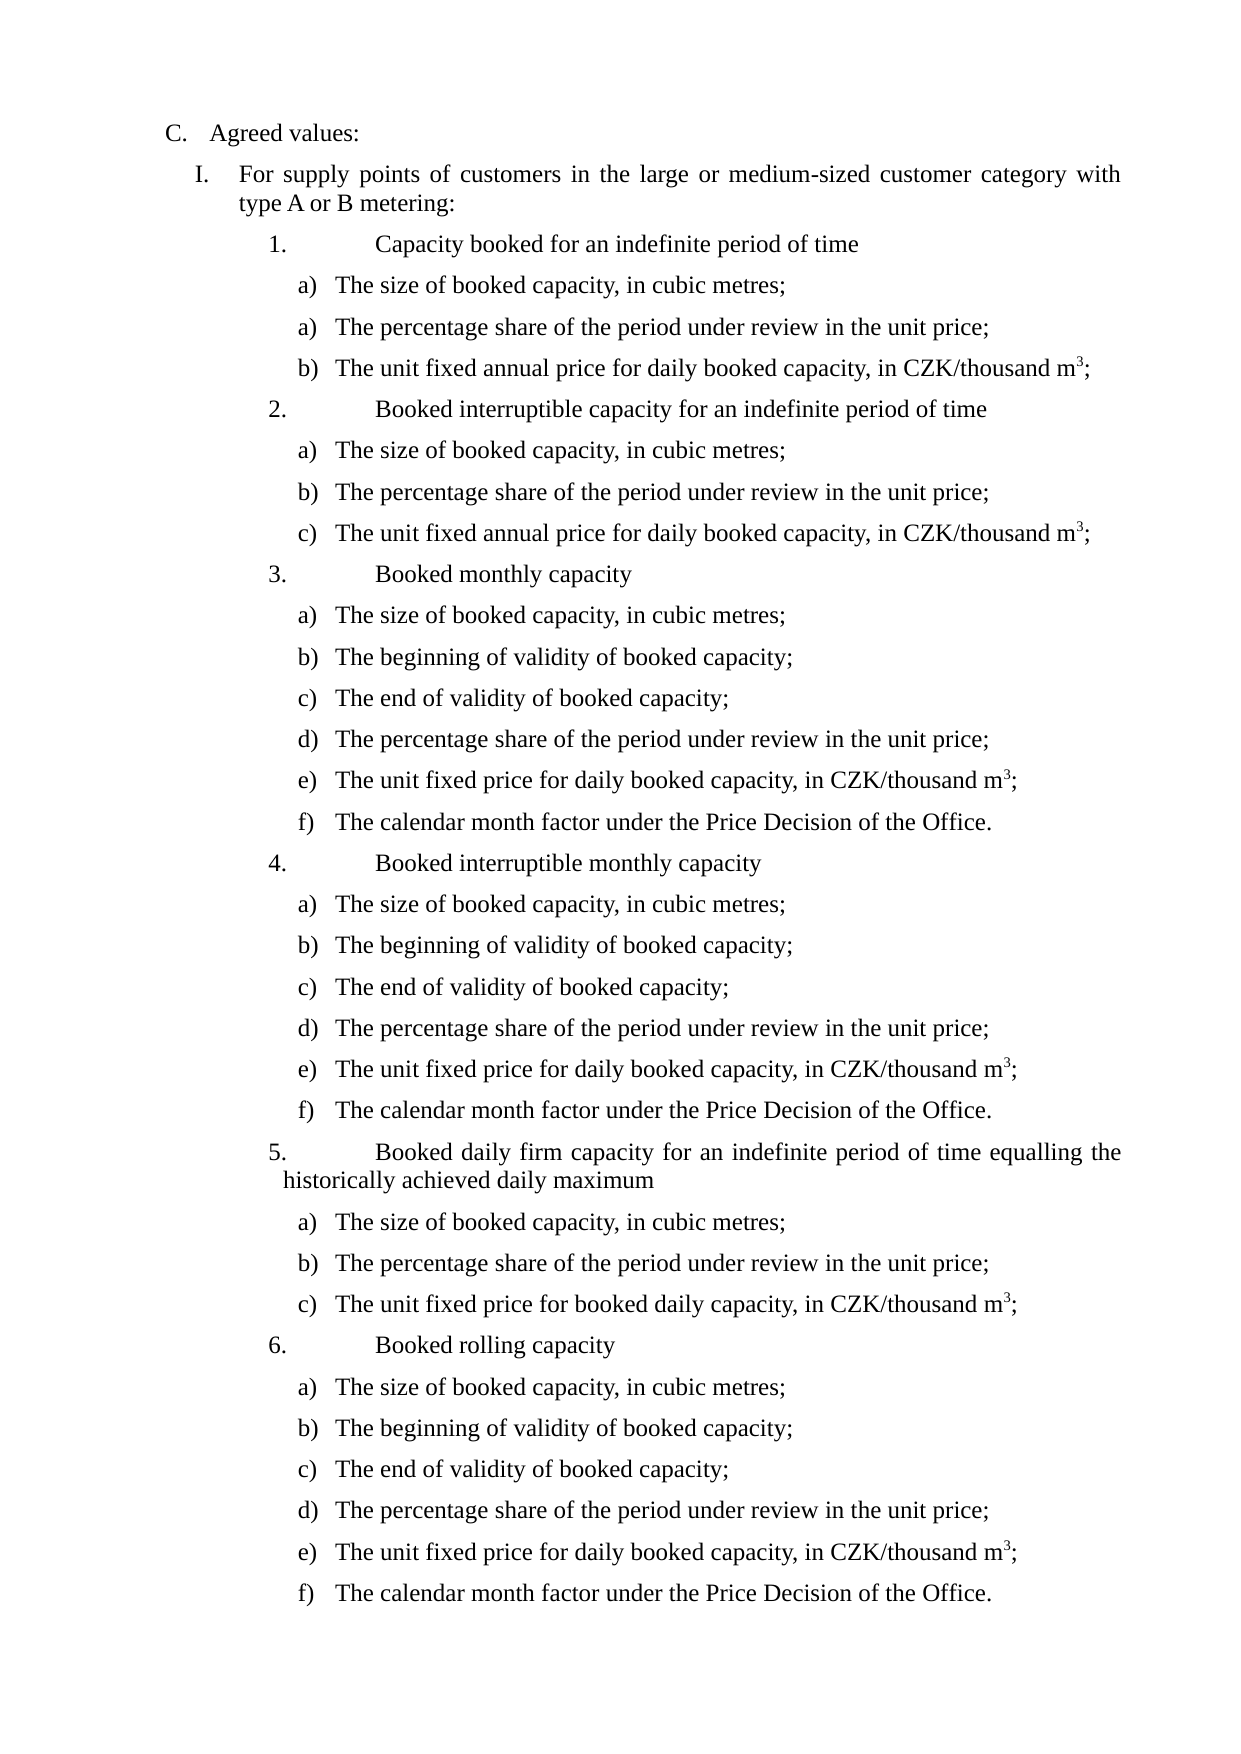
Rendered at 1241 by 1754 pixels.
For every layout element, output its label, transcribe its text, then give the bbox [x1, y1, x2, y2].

list The percentage share of the period under review in the unit price; [298, 477, 1122, 506]
list Booked daily firm capacity for an indefinite period of time equalling the historically achieved daily maximum [268, 1137, 1122, 1194]
list The unit fixed price for daily booked capacity, in CZK/thousand m3; [298, 1054, 1122, 1083]
list Agreed values: [165, 118, 1122, 147]
list The unit fixed price for booked daily capacity, in CZK/thousand m3; [298, 1289, 1122, 1318]
list The size of booked capacity, in cubic metres; [298, 436, 1122, 464]
list The unit fixed price for daily booked capacity, in CZK/thousand m3; [298, 1537, 1122, 1566]
list The percentage share of the period under review in the unit price; [298, 1013, 1122, 1042]
list The size of booked capacity, in cubic metres; [298, 271, 1122, 299]
list Booked interruptible monthly capacity [268, 848, 1122, 877]
list The calendar month factor under the Price Decision of the Office. [298, 1578, 1122, 1607]
list The percentage share of the period under review in the unit price; [298, 724, 1122, 753]
list The percentage share of the period under review in the unit price; [298, 1248, 1122, 1277]
list The end of validity of booked capacity; [298, 683, 1122, 712]
list The unit fixed price for daily booked capacity, in CZK/thousand m3; [298, 766, 1122, 794]
list The calendar month factor under the Price Decision of the Office. [298, 807, 1122, 836]
list The percentage share of the period under review in the unit price; [298, 1496, 1122, 1524]
list The size of booked capacity, in cubic metres; [298, 889, 1122, 918]
list The size of booked capacity, in cubic metres; [298, 601, 1122, 629]
list The end of validity of booked capacity; [298, 972, 1122, 1001]
list Booked rolling capacity [268, 1331, 1122, 1359]
list The calendar month factor under the Price Decision of the Office. [298, 1096, 1122, 1124]
list The end of validity of booked capacity; [298, 1454, 1122, 1483]
list Booked interruptible capacity for an indefinite period of time [268, 394, 1122, 423]
list The percentage share of the period under review in the unit price; [298, 312, 1122, 341]
list For supply points of customers in the large or medium-sized customer category with type A or B metering: [209, 159, 1122, 217]
list Capacity booked for an indefinite period of time [268, 229, 1122, 258]
list The beginning of validity of booked capacity; [298, 642, 1122, 671]
list The size of booked capacity, in cubic metres; [298, 1372, 1122, 1401]
list Booked monthly capacity [268, 559, 1122, 588]
list The size of booked capacity, in cubic metres; [298, 1207, 1122, 1236]
list The beginning of validity of booked capacity; [298, 931, 1122, 959]
list The unit fixed annual price for daily booked capacity, in CZK/thousand m3; [298, 518, 1122, 547]
list The unit fixed annual price for daily booked capacity, in CZK/thousand m3; [298, 353, 1122, 382]
list The beginning of validity of booked capacity; [298, 1413, 1122, 1442]
